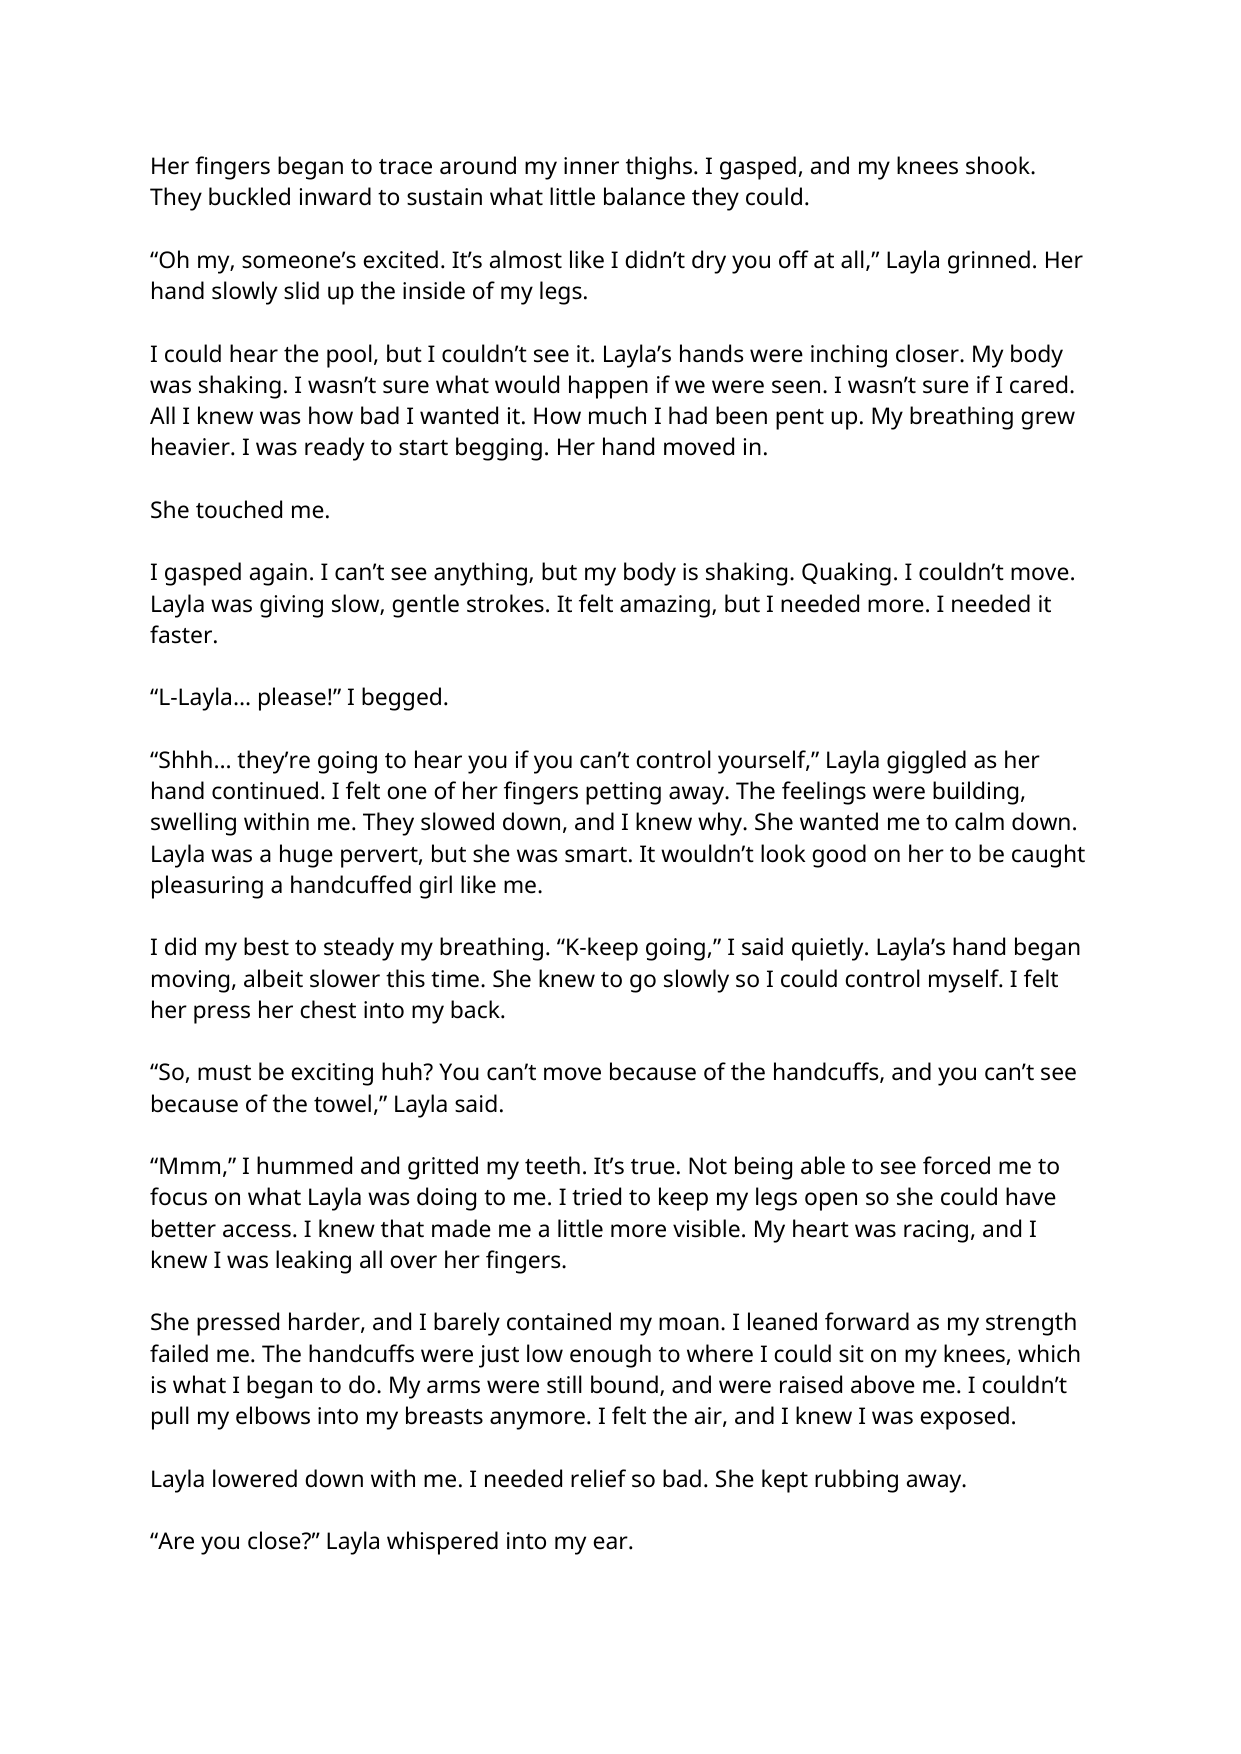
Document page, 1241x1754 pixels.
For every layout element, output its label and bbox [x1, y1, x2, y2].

text [150, 150, 1090, 1587]
